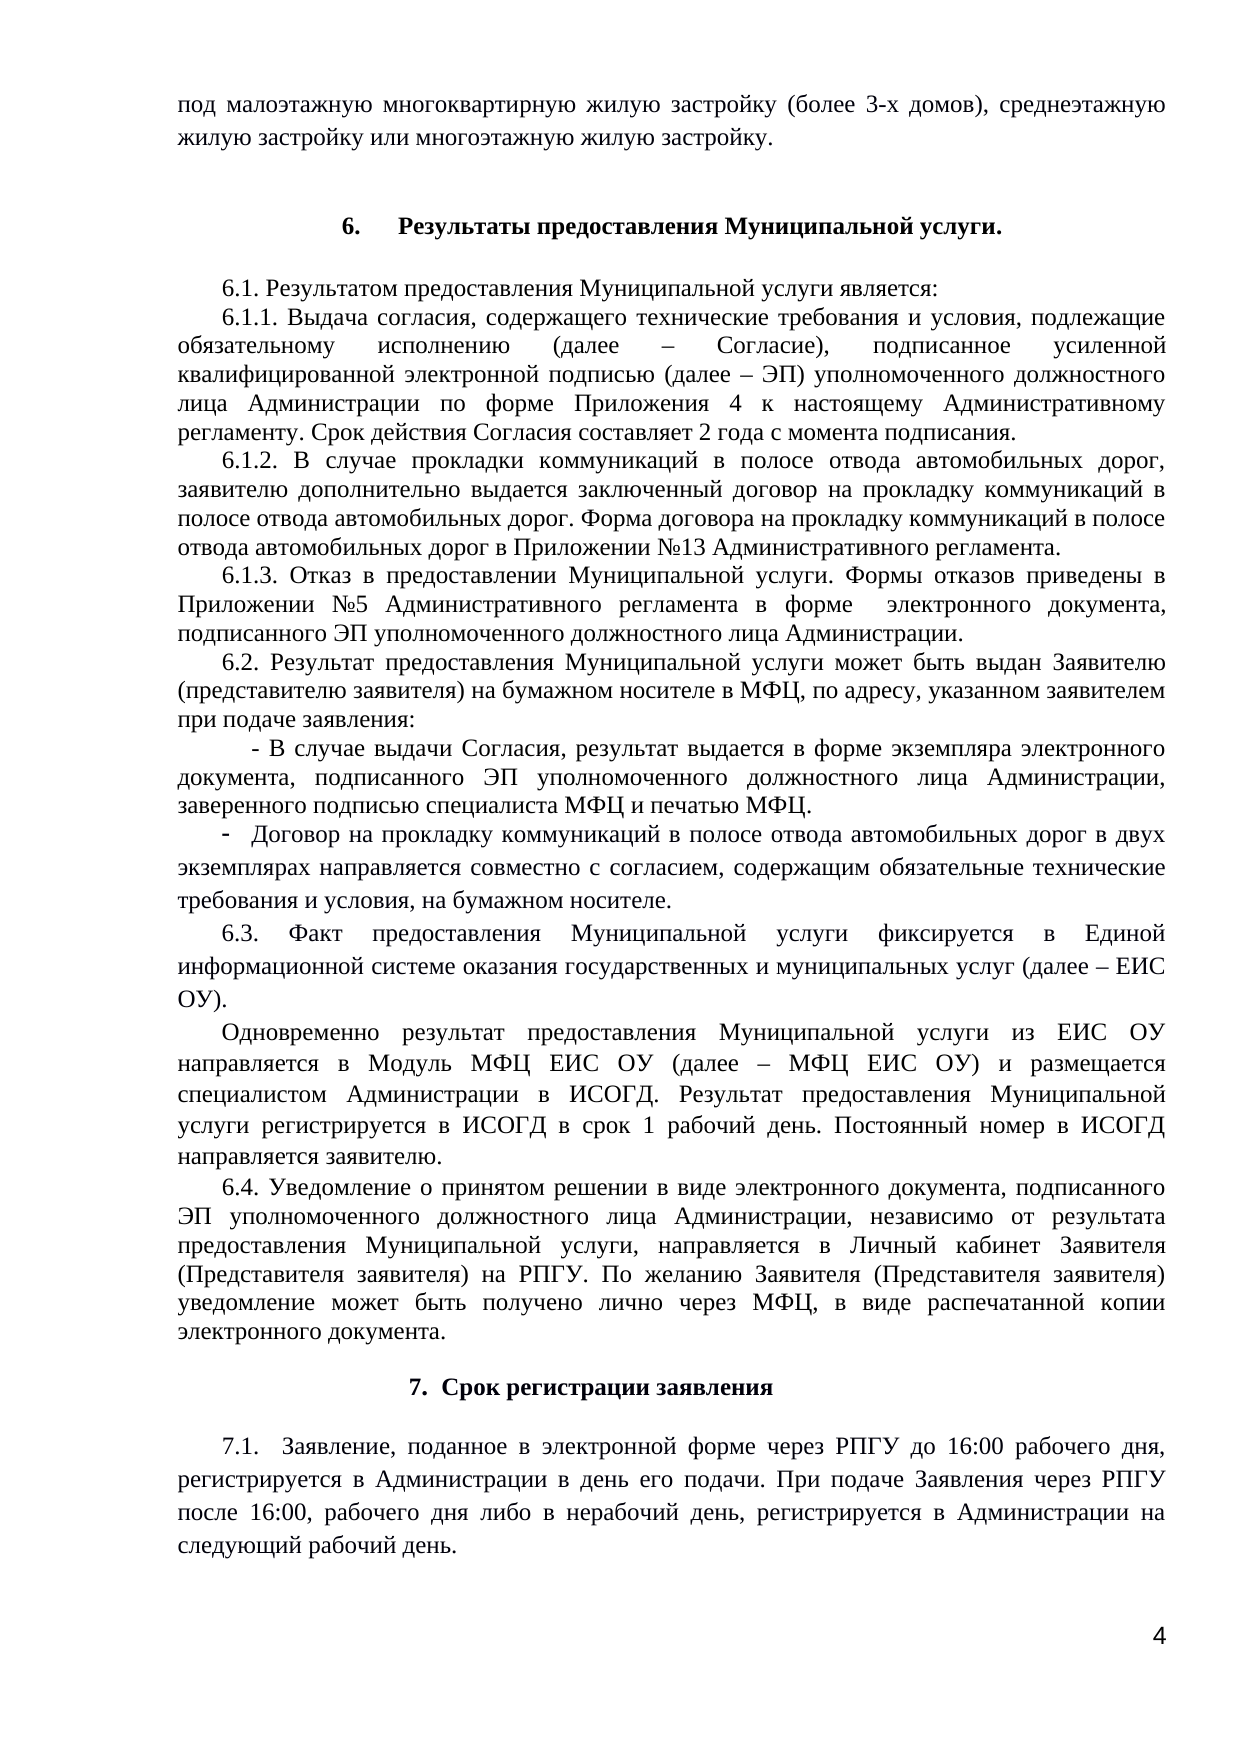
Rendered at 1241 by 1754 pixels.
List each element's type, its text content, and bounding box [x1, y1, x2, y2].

text 6.1.1. Выдача согласия, содержащего технические требования и условия, подлежащие обязательному исполнению (далее – Согласие), подписанное усиленной квалифицированной электронной подписью (далее – ЭП) уполномоченного должностного лица Администрации по форме Приложения 4 к настоящему Административному регламенту. Срок действия Согласия составляет 2 года с момента подписания. [177, 302, 1167, 445]
text 6.1.2. В случае прокладки коммуникаций в полосе отвода автомобильных дорог, заявителю дополнительно выдается заключенный договор на прокладку коммуникаций в полосе отвода автомобильных дорог. Форма договора на прокладку коммуникаций в полосе отвода автомобильных дорог в Приложении №13 Административного регламента. [177, 445, 1167, 560]
text 6.1.3. Отказ в предоставлении Муниципальной услуги. Формы отказов приведены в Приложении №5 Административного регламента в форме электронного документа, подписанного ЭП уполномоченного должностного лица Администрации. [177, 560, 1167, 647]
list Результаты предоставления Муниципальной услуги. [177, 211, 1167, 240]
text 6.4. Уведомление о принятом решении в виде электронного документа, подписанного ЭП уполномоченного должностного лица Администрации, независимо от результата предоставления Муниципальной услуги, направляется в Личный кабинет Заявителя (Представителя заявителя) на РПГУ. По желанию Заявителя (Представителя заявителя) уведомление может быть получено лично через МФЦ, в виде распечатанной копии электронного документа. [177, 1172, 1167, 1345]
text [177, 89, 1167, 150]
text Договор на прокладку коммуникаций в полосе отвода автомобильных дорог в двух экземплярах направляется совместно с согласием, содержащим обязательные технические требования и условия, на бумажном носителе. [177, 819, 1167, 914]
text 6.2. Результат предоставления Муниципальной услуги может быть выдан Заявителю (представителю заявителя) на бумажном носителе в МФЦ, по адресу, указанном заявителем при подаче заявления: [177, 647, 1167, 733]
text 6.1. Результатом предоставления Муниципальной услуги является: [177, 273, 1167, 302]
text 6.3. Факт предоставления Муниципальной услуги фиксируется в Единой информационной системе оказания государственных и муниципальных услуг (далее – ЕИС ОУ). [177, 918, 1167, 1013]
text - В случае выдачи Согласия, результат выдается в форме экземпляра электронного документа, подписанного ЭП уполномоченного должностного лица Администрации, заверенного подписью специалиста МФЦ и печатью МФЦ. [177, 733, 1167, 819]
text Одновременно результат предоставления Муниципальной услуги из ЕИС ОУ направляется в Модуль МФЦ ЕИС ОУ (далее – МФЦ ЕИС ОУ) и размещается специалистом Администрации в ИСОГД. Результат предоставления Муниципальной услуги регистрируется в ИСОГД в срок 1 рабочий день. Постоянный номер в ИСОГД направляется заявителю. [177, 1017, 1167, 1170]
subtitle 7. Срок регистрации заявления [252, 1370, 1167, 1401]
text 7.1. Заявление, поданное в электронной форме через РПГУ до 16:00 рабочего дня, регистрируется в Администрации в день его подачи. При подаче Заявления через РПГУ после 16:00, рабочего дня либо в нерабочий день, регистрируется в Администрации на следующий рабочий день. [177, 1431, 1167, 1558]
